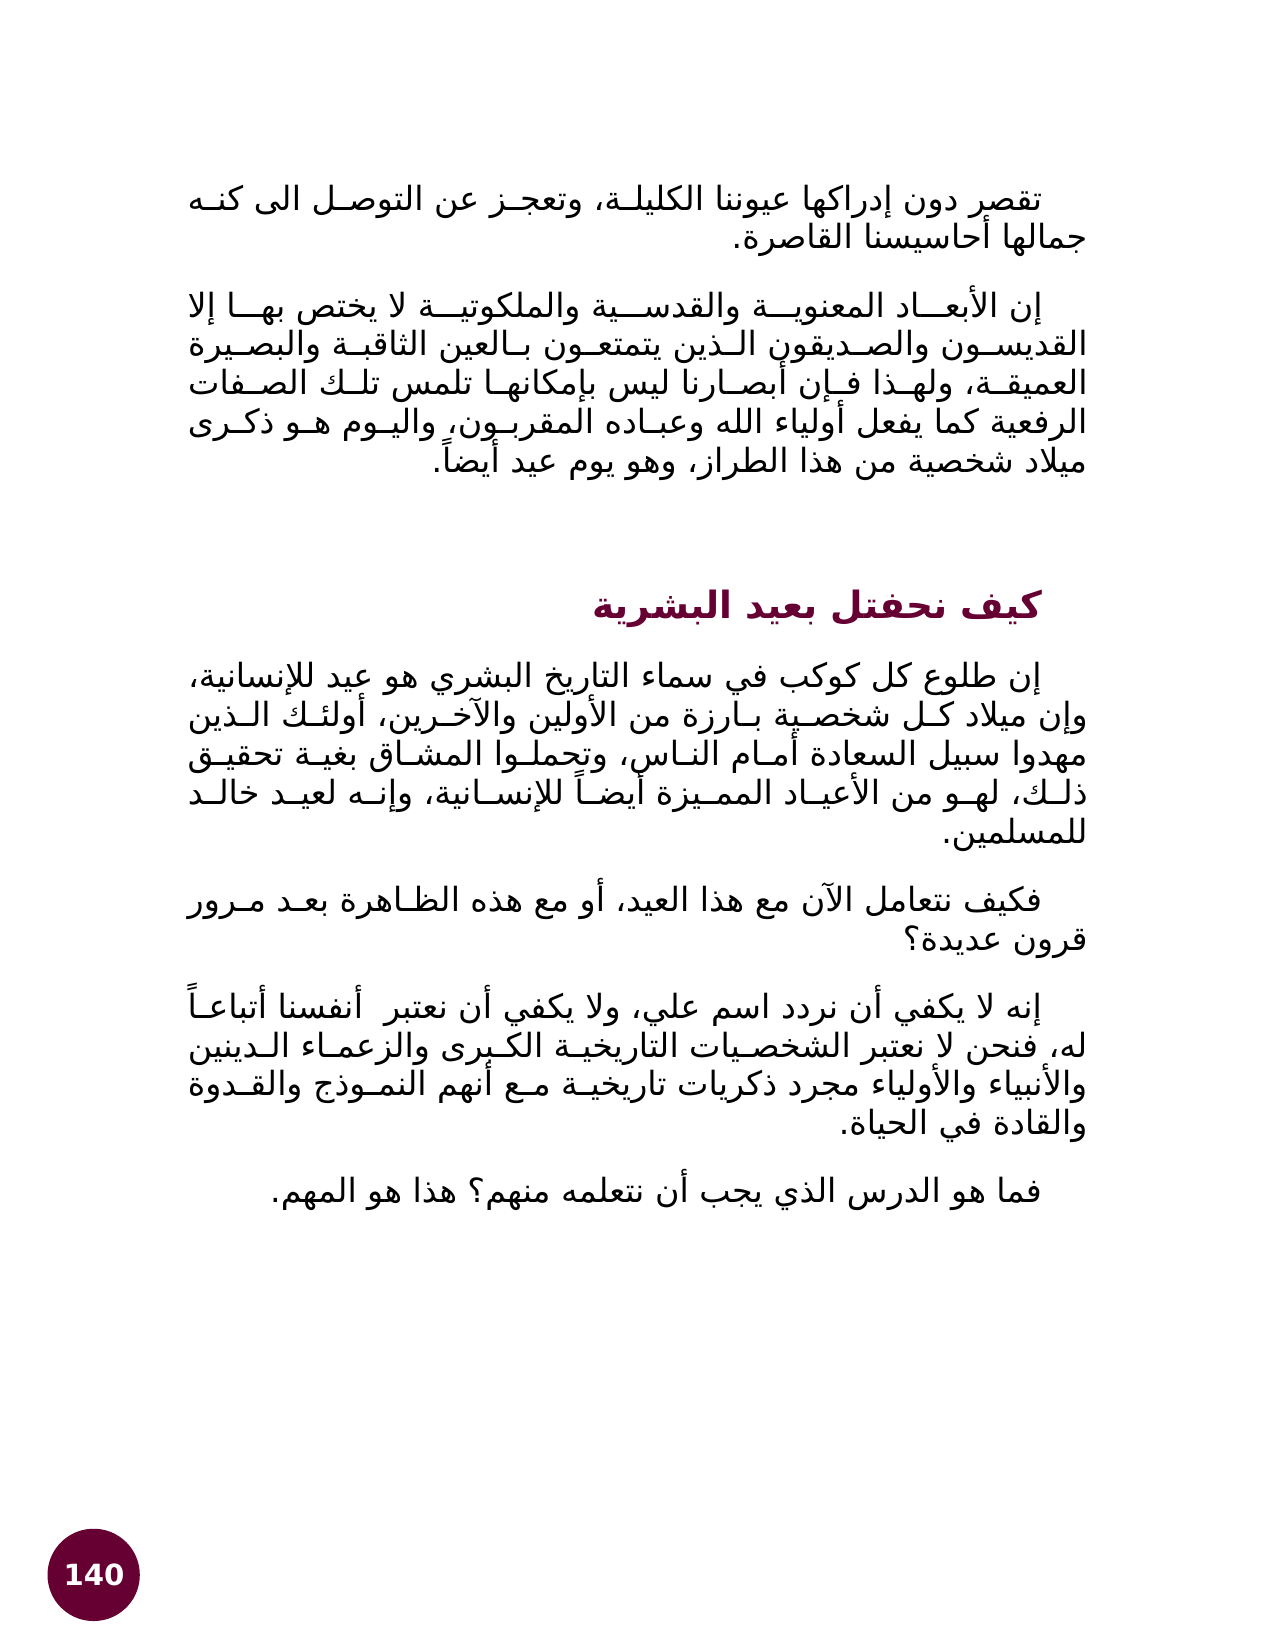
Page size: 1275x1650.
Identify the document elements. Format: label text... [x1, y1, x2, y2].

text إنه لا يكفي أن نردد اسم علي، ولا يكفي أن نعتبر أنفسنا أتباعاً له، فنحن لا نعتبر الشخصيات التاريخية الكبرى والزعماء الدينين والأنبياء والأولياء مجرد ذكريات تاريخية مع أنهم النموذج والقدوة والقادة في الحياة. [187, 987, 1087, 1143]
text كيف نحفتل بعيد البشرية [187, 584, 1087, 628]
text فما هو الدرس الذي يجب أن نتعلمه منهم؟ هذا هو المهم. [187, 1172, 1087, 1211]
text فكيف نتعامل الآن مع هذا العيد، أو مع هذه الظاهرة بعد مرور قرون عديدة؟ [187, 880, 1087, 958]
text إن الأبعاد المعنوية والقدسية والملكوتية لا يختص بها إلا القديسون والصديقون الذين يتمتعون بالعين الثاقبة والبصيرة العميقة، ولهذا فإن أبصارنا ليس بإمكانها تلمس تلك الصفات الرفعية كما يفعل أولياء الله وعباده المقربون، واليوم هو ذكرى ميلاد شخصية من هذا الطراز، وهو يوم عيد أيضاً. [187, 286, 1087, 480]
text تقصر دون إدراكها عيوننا الكليلة، وتعجز عن التوصل الى كنه جمالها أحاسيسنا القاصرة. [187, 179, 1087, 257]
text إن طلوع كل كوكب في سماء التاريخ البشري هو عيد للإنسانية، وإن ميلاد كل شخصية بارزة من الأولين والآخرين، أولئك الذين مهدوا سبيل السعادة أمام الناس، وتحملوا المشاق بغية تحقيق ذلك، لهو من الأعياد المميزة أيضاً للإنسانية، وإنه لعيد خالد للمسلمين. [187, 657, 1087, 851]
